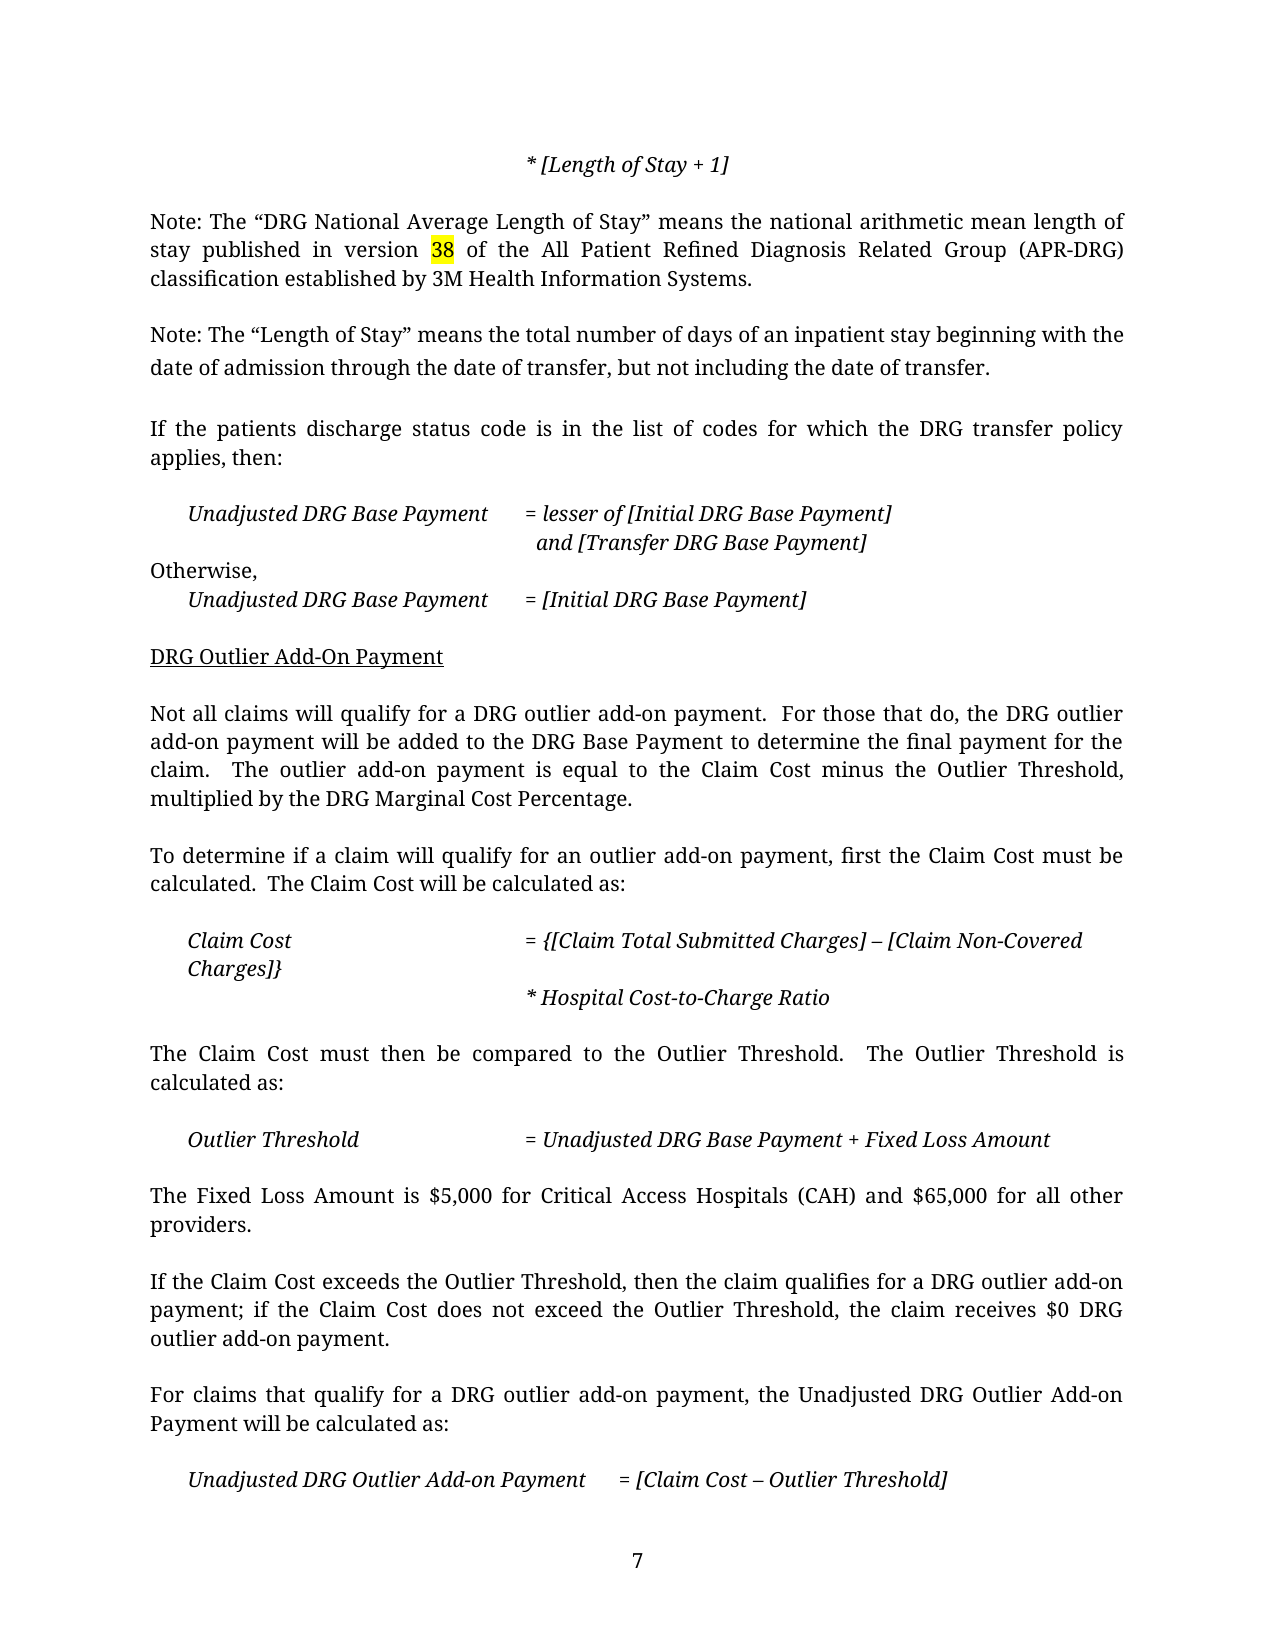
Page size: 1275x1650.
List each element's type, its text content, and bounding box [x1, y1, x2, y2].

text Note: The “DRG National Average Length of Stay” means the national arithmetic mean length of stay published in version 38 of the All Patient Refined Diagnosis Related Group (APR-DRG) classification established by 3M Health Information Systems. [150, 207, 1125, 292]
text The Claim Cost must then be compared to the Outlier Threshold. The Outlier Threshold is calculated as: [150, 1039, 1125, 1096]
text * Hospital Cost-to-Charge Ratio [150, 983, 1125, 1011]
text * [Length of Stay + 1] [525, 150, 1125, 178]
text If the patients discharge status code is in the list of codes for which the DRG transfer policy applies, then: [150, 414, 1125, 471]
text If the Claim Cost exceeds the Outlier Threshold, then the claim qualifies for a DRG outlier add-on payment; if the Claim Cost does not exceed the Outlier Threshold, the claim receives $0 DRG outlier add-on payment. [150, 1267, 1125, 1352]
text Note: The “Length of Stay” means the total number of days of an inpatient stay beginning with the date of admission through the date of transfer, but not including the date of transfer. [150, 321, 1125, 382]
text Outlier Threshold = Unadjusted DRG Base Payment + Fixed Loss Amount [187, 1125, 1125, 1153]
text Unadjusted DRG Base Payment = [Initial DRG Base Payment] [187, 585, 1125, 613]
text Claim Cost = {[Claim Total Submitted Charges] – [Claim Non-Covered Charges]} [187, 926, 1125, 983]
text Otherwise, [150, 556, 1125, 585]
text Unadjusted DRG Base Payment = lesser of [Initial DRG Base Payment] [187, 499, 1125, 528]
text and [Transfer DRG Base Payment] [525, 528, 1125, 556]
text To determine if a claim will qualify for an outlier add-on payment, first the Claim Cost must be calculated. The Claim Cost will be calculated as: [150, 841, 1125, 898]
text Not all claims will qualify for a DRG outlier add-on payment. For those that do, the DRG outlier add-on payment will be added to the DRG Base Payment to determine the final payment for the claim. The outlier add-on payment is equal to the Claim Cost minus the Outlier Threshold, multiplied by the DRG Marginal Cost Percentage. [150, 699, 1125, 812]
text DRG Outlier Add-On Payment [150, 642, 1125, 670]
text For claims that qualify for a DRG outlier add-on payment, the Unadjusted DRG Outlier Add-on Payment will be calculated as: [150, 1380, 1125, 1437]
text The Fixed Loss Amount is $5,000 for Critical Access Hospitals (CAH) and $65,000 for all other providers. [150, 1182, 1125, 1238]
text Unadjusted DRG Outlier Add-on Payment = [Claim Cost – Outlier Threshold] [187, 1466, 1125, 1494]
